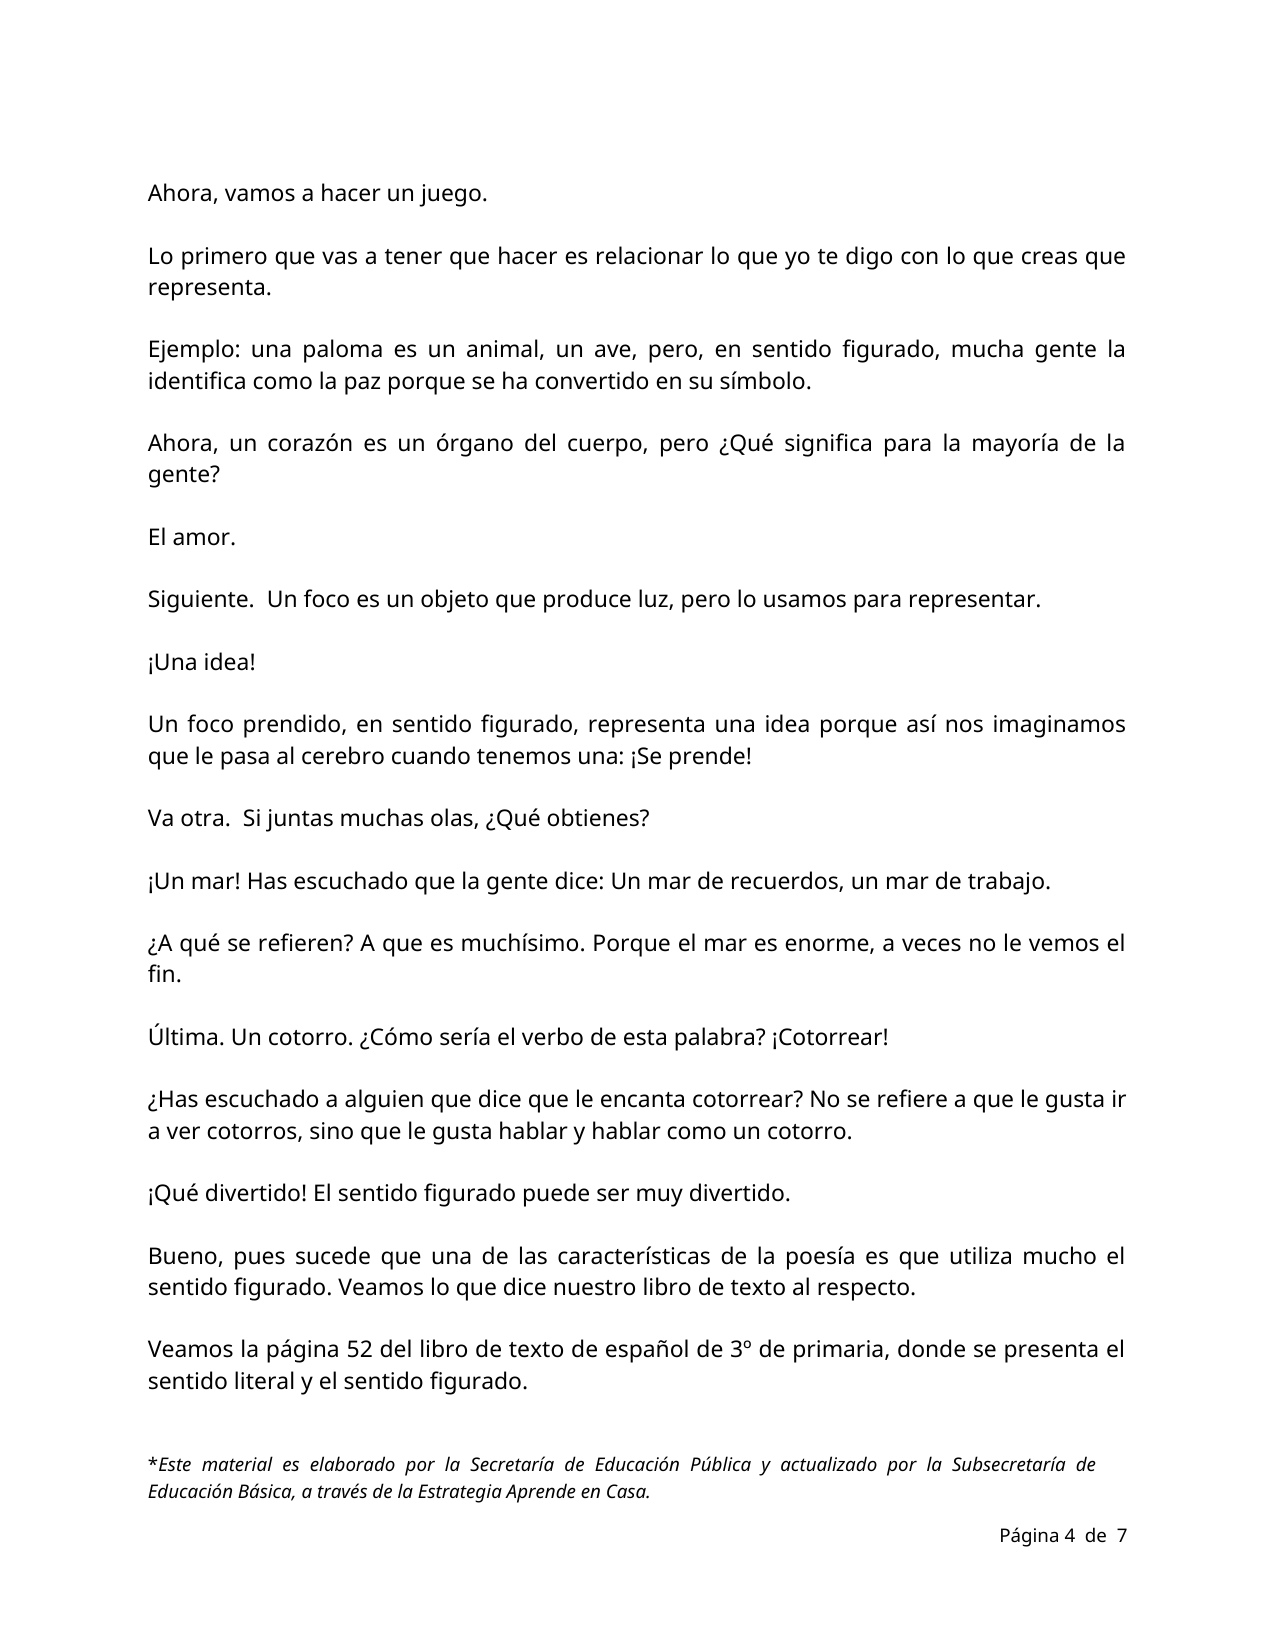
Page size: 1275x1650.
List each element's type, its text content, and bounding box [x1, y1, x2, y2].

text Última. Un cotorro. ¿Cómo sería el verbo de esta palabra? ¡Cotorrear! [148, 1021, 1127, 1052]
text Siguiente. Un foco es un objeto que produce luz, pero lo usamos para representar. [148, 583, 1127, 615]
text Ahora, vamos a hacer un juego. [148, 177, 1127, 208]
text ¿Has escuchado a alguien que dice que le encanta cotorrear? No se refiere a que le gusta ir a ver cotorros, sino que le gusta hablar y hablar como un cotorro. [148, 1083, 1127, 1146]
text ¡Una idea! [148, 646, 1127, 677]
text Ahora, un corazón es un órgano del cuerpo, pero ¿Qué significa para la mayoría de la gente? [148, 427, 1127, 490]
text Un foco prendido, en sentido figurado, representa una idea porque así nos imaginamos que le pasa al cerebro cuando tenemos una: ¡Se prende! [148, 708, 1127, 771]
text Veamos la página 52 del libro de texto de español de 3º de primaria, donde se presenta el sentido literal y el sentido figurado. [148, 1333, 1127, 1396]
text ¡Qué divertido! El sentido figurado puede ser muy divertido. [148, 1177, 1127, 1208]
text ¿A qué se refieren? A que es muchísimo. Porque el mar es enorme, a veces no le vemos el fin. [148, 927, 1127, 990]
text Bueno, pues sucede que una de las características de la poesía es que utiliza mucho el sentido figurado. Veamos lo que dice nuestro libro de texto al respecto. [148, 1240, 1127, 1302]
text Lo primero que vas a tener que hacer es relacionar lo que yo te digo con lo que creas que representa. [148, 240, 1127, 302]
text ¡Un mar! Has escuchado que la gente dice: Un mar de recuerdos, un mar de trabajo. [148, 865, 1127, 896]
text Va otra. Si juntas muchas olas, ¿Qué obtienes? [148, 802, 1127, 833]
text El amor. [148, 521, 1127, 552]
text Ejemplo: una paloma es un animal, un ave, pero, en sentido figurado, mucha gente la identifica como la paz porque se ha convertido en su símbolo. [148, 333, 1127, 396]
